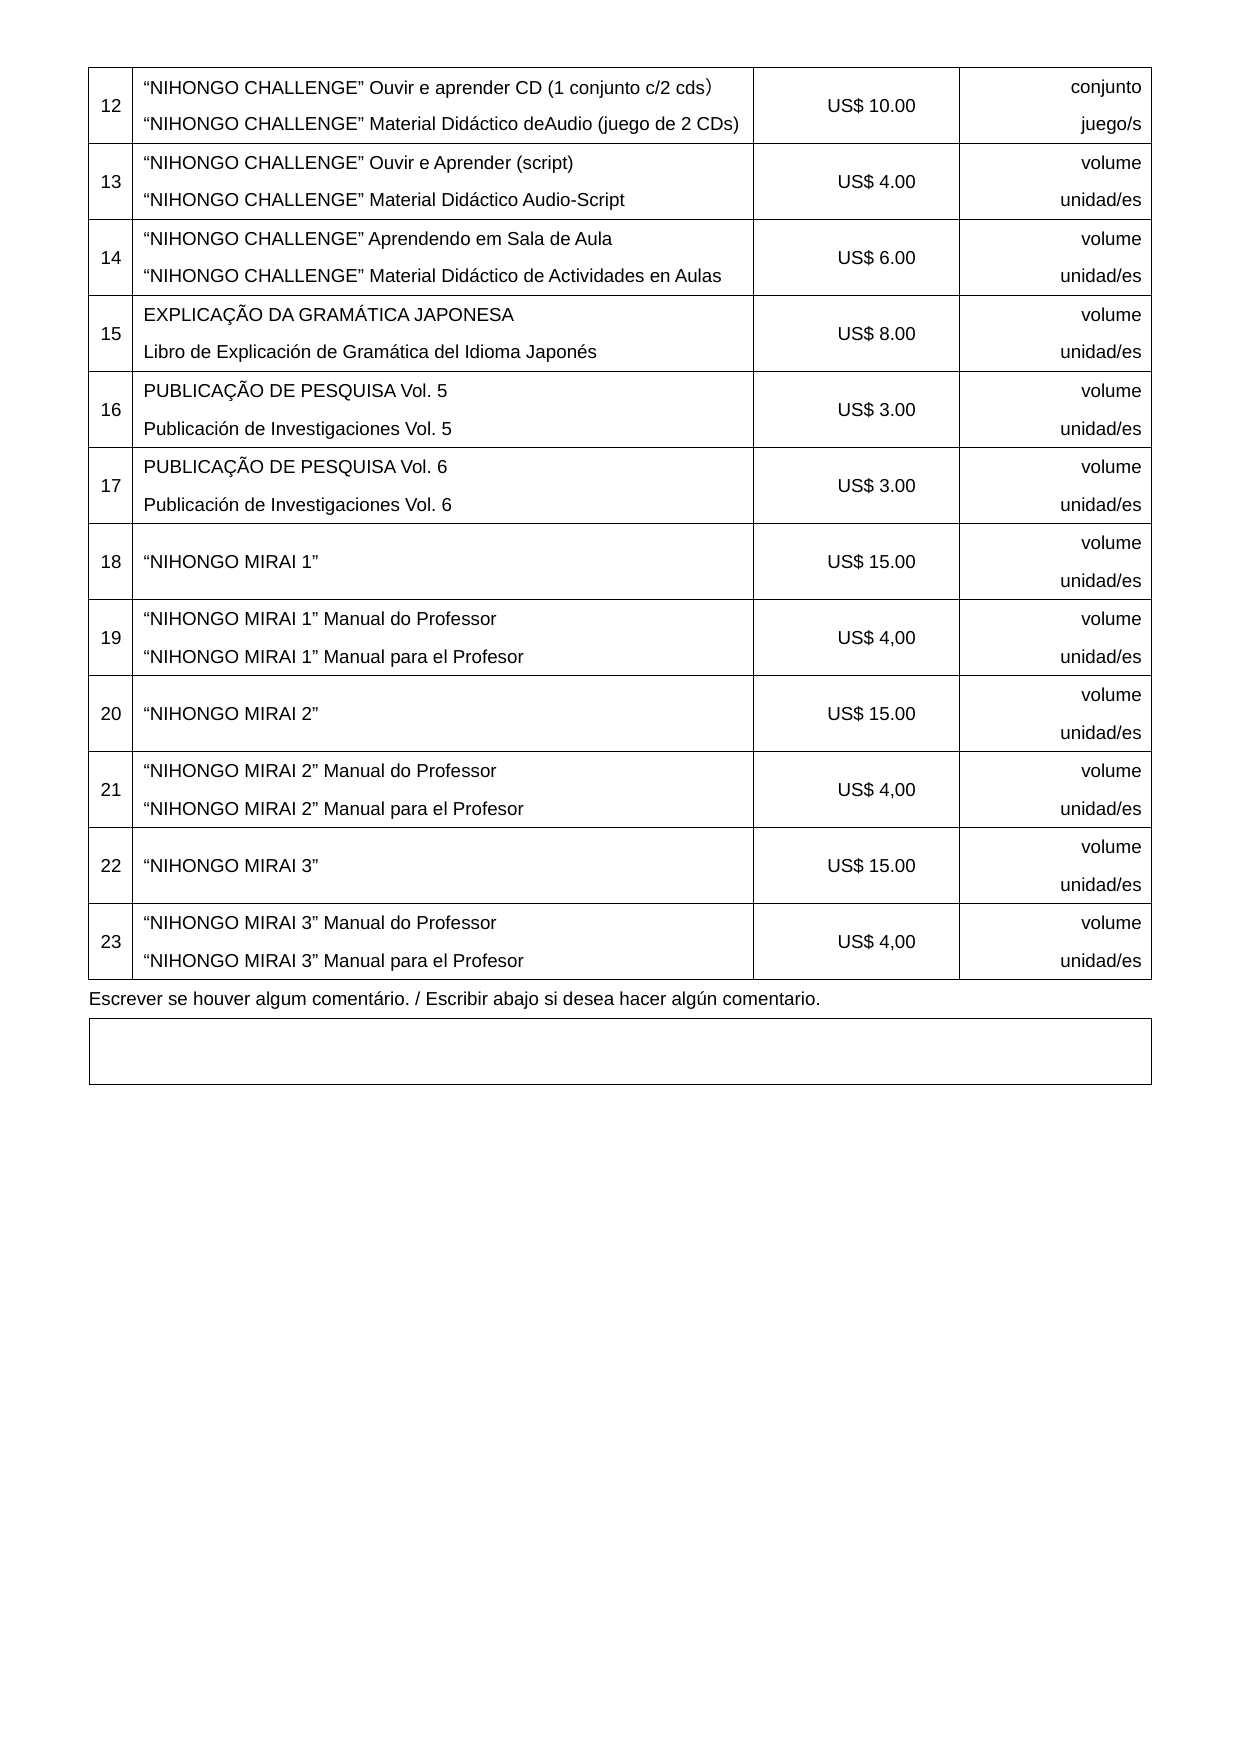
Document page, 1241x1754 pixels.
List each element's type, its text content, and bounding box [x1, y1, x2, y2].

table_cell “NIHONGO CHALLENGE” Aprendendo em Sala de Aula “NIHONGO CHALLENGE” Material Didáctico de Actividades en Aulas [133, 220, 753, 295]
table_cell US$ 15.00 [754, 524, 959, 599]
table_cell volume unidad/es [960, 904, 1151, 979]
table_cell volume unidad/es [960, 524, 1151, 599]
table_cell 12 [89, 68, 132, 143]
table_cell volume unidad/es [960, 676, 1151, 751]
table_cell volume unidad/es [960, 600, 1151, 675]
table_cell “NIHONGO CHALLENGE” Ouvir e aprender CD (1 conjunto c/2 cds） “NIHONGO CHALLENGE” Material Didáctico deAudio (juego de 2 CDs) [133, 68, 753, 143]
table_header [90, 1019, 1151, 1084]
table_cell US$ 4.00 [754, 144, 959, 219]
table_cell “NIHONGO CHALLENGE” Ouvir e Aprender (script) “NIHONGO CHALLENGE” Material Didáctico Audio-Script [133, 144, 753, 219]
table_cell volume unidad/es [960, 828, 1151, 903]
table_cell 22 [89, 828, 132, 903]
table_cell volume unidad/es [960, 296, 1151, 371]
table_cell US$ 4,00 [754, 752, 959, 827]
table_cell “NIHONGO MIRAI 3” [133, 828, 753, 903]
table_cell volume unidad/es [960, 144, 1151, 219]
table_cell PUBLICAÇÃO DE PESQUISA Vol. 6 Publicación de Investigaciones Vol. 6 [133, 448, 753, 523]
table_cell “NIHONGO MIRAI 2” [133, 676, 753, 751]
table_cell US$ 3.00 [754, 448, 959, 523]
table_cell US$ 15.00 [754, 828, 959, 903]
table_cell “NIHONGO MIRAI 2” Manual do Professor “NIHONGO MIRAI 2” Manual para el Profesor [133, 752, 753, 827]
table_cell US$ 3.00 [754, 372, 959, 447]
table_cell US$ 4,00 [754, 600, 959, 675]
table_cell “NIHONGO MIRAI 1” [133, 524, 753, 599]
table_cell 13 [89, 144, 132, 219]
table_cell 19 [89, 600, 132, 675]
table_cell EXPLICAÇÃO DA GRAMÁTICA JAPONESA Libro de Explicación de Gramática del Idioma Japonés [133, 296, 753, 371]
table_cell PUBLICAÇÃO DE PESQUISA Vol. 5 Publicación de Investigaciones Vol. 5 [133, 372, 753, 447]
table_cell 23 [89, 904, 132, 979]
text Escrever se houver algum comentário. / Escribir abajo si desea hacer algún comentario. [89, 980, 1152, 1018]
table_cell 18 [89, 524, 132, 599]
table_cell 14 [89, 220, 132, 295]
table_cell volume unidad/es [960, 372, 1151, 447]
table_cell US$ 6.00 [754, 220, 959, 295]
table_cell US$ 4,00 [754, 904, 959, 979]
table_cell US$ 15.00 [754, 676, 959, 751]
table_cell “NIHONGO MIRAI 1” Manual do Professor “NIHONGO MIRAI 1” Manual para el Profesor [133, 600, 753, 675]
table_cell 15 [89, 296, 132, 371]
table_cell 20 [89, 676, 132, 751]
table_cell 16 [89, 372, 132, 447]
table_cell conjunto juego/s [960, 68, 1151, 143]
table_cell “NIHONGO MIRAI 3” Manual do Professor “NIHONGO MIRAI 3” Manual para el Profesor [133, 904, 753, 979]
table_cell US$ 10.00 [754, 68, 959, 143]
table_cell volume unidad/es [960, 220, 1151, 295]
table_cell US$ 8.00 [754, 296, 959, 371]
table_cell 21 [89, 752, 132, 827]
table_cell volume unidad/es [960, 448, 1151, 523]
table_cell 17 [89, 448, 132, 523]
table_cell volume unidad/es [960, 752, 1151, 827]
